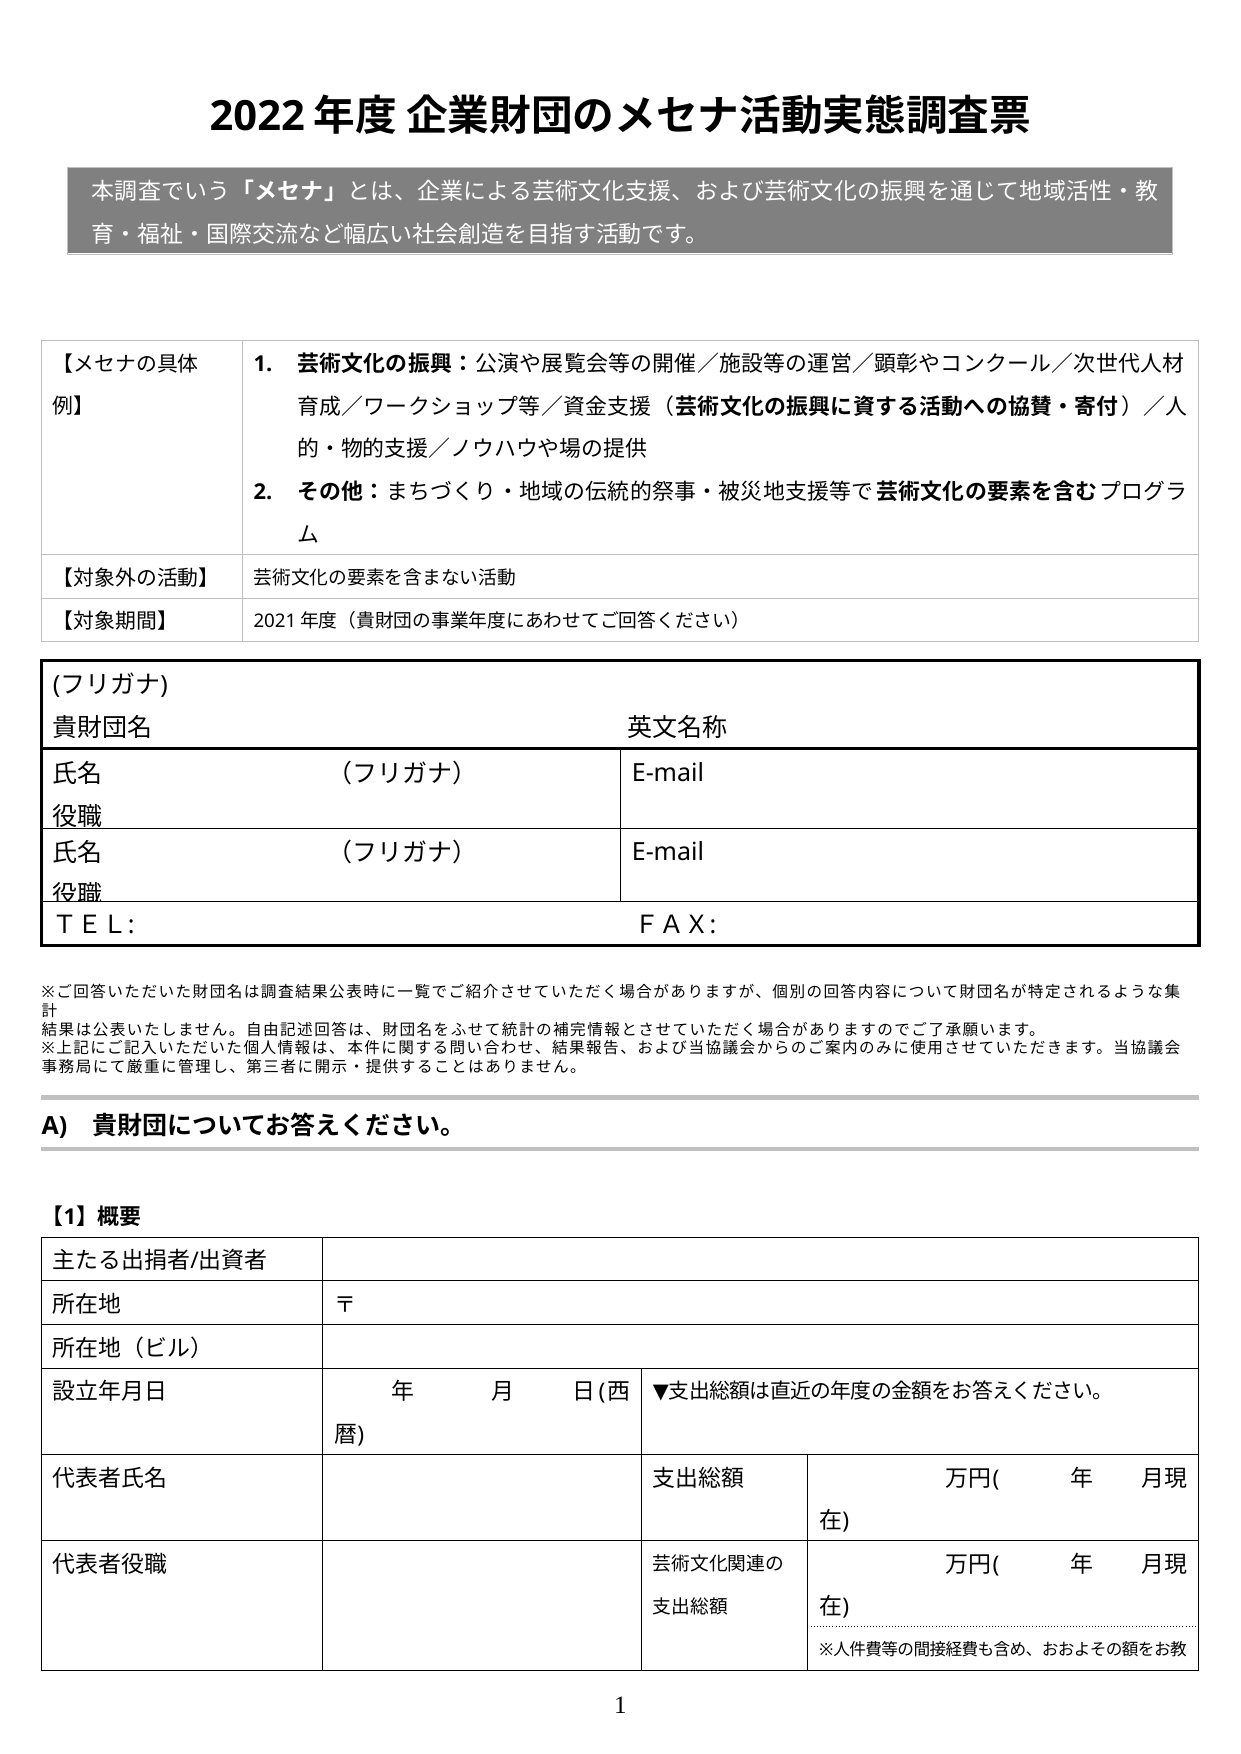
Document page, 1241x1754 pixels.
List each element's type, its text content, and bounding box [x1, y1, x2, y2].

table_cell 芸術文化関連の支出総額 [642, 1541, 807, 1670]
table_cell 氏名 （フリガナ） 役職 [43, 750, 620, 828]
table_header 主たる出捐者/出資者 [42, 1238, 322, 1280]
table_header 芸術文化の振興：公演や展覧会等の開催／施設等の運営／顕彰やコンクール／次世代人材育成／ワークショップ等／資金支援（芸術文化の振興に資する活動への協賛・寄付）／人的・物的支援／ノウハウや場の提供 その他：まちづくり・地域の伝統的祭事・被災地支援等で芸術文化の要素を含むプログラム [243, 341, 1198, 554]
table_cell E-mail [621, 750, 1197, 828]
table_cell ＴＥＬ: ＦＡＸ: [43, 902, 1197, 944]
table_cell 【対象外の活動】 [42, 555, 242, 597]
table_cell 2021年度（貴財団の事業年度にあわせてご回答ください） [243, 599, 1198, 641]
table_cell 代表者役職 [42, 1541, 322, 1670]
text A) 貴財団についてお答えください。 [41, 1100, 1199, 1147]
text 結果は公表いたしません。自由記述回答は、財団名をふせて統計の補完情報とさせていただく場合がありますのでご了承願います。 [41, 1020, 1184, 1039]
text 【1】概要 [41, 1194, 1199, 1237]
table_cell [323, 1541, 641, 1670]
table_cell E-mail [621, 829, 1197, 901]
text ※ご回答いただいた財団名は調査結果公表時に一覧でご紹介させていただく場合がありますが、個別の回答内容について財団名が特定されるような集計 [41, 983, 1184, 1020]
table_header [323, 1238, 1198, 1280]
table_cell 万円( 年 月現在) [808, 1541, 1198, 1626]
table_cell ▼支出総額は直近の年度の金額をお答えください。 [642, 1369, 1198, 1454]
table_cell 支出総額 [642, 1455, 807, 1540]
table_cell 氏名 （フリガナ） 役職 [43, 829, 620, 901]
table_header (フリガナ) 貴財団名 英文名称 [43, 662, 1197, 747]
table_cell [323, 1455, 641, 1540]
table_cell 年 月 日(西暦) [323, 1369, 641, 1454]
table_cell 芸術文化の要素を含まない活動 [243, 555, 1198, 597]
table_cell 万円( 年 月現在) [808, 1455, 1198, 1540]
table_cell 所在地（ビル） [42, 1325, 322, 1367]
table_header 【メセナの具体例】 [42, 341, 242, 554]
table_cell 【対象期間】 [42, 599, 242, 641]
text 2022年度 企業財団のメセナ活動実態調査票 [41, 69, 1199, 155]
table_cell 所在地 [42, 1281, 322, 1324]
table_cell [808, 1626, 1198, 1670]
text ※上記にご記入いただいた個人情報は、本件に関する問い合わせ、結果報告、および当協議会からのご案内のみに使用させていただきます。当協議会事務局にて厳重に管理し、第三者に開示・提供することはありません。 [41, 1039, 1184, 1076]
table_cell 設立年月日 [42, 1369, 322, 1454]
table_cell [323, 1325, 1198, 1367]
table_cell 代表者氏名 [42, 1455, 322, 1540]
table_header 本調査でいう「メセナ」とは、企業による芸術文化支援、および芸術文化の振興を通じて地域活性・教育・福祉・国際交流など幅広い社会創造を目指す活動です。 [68, 168, 1172, 253]
table_cell 〒 [323, 1281, 1198, 1324]
